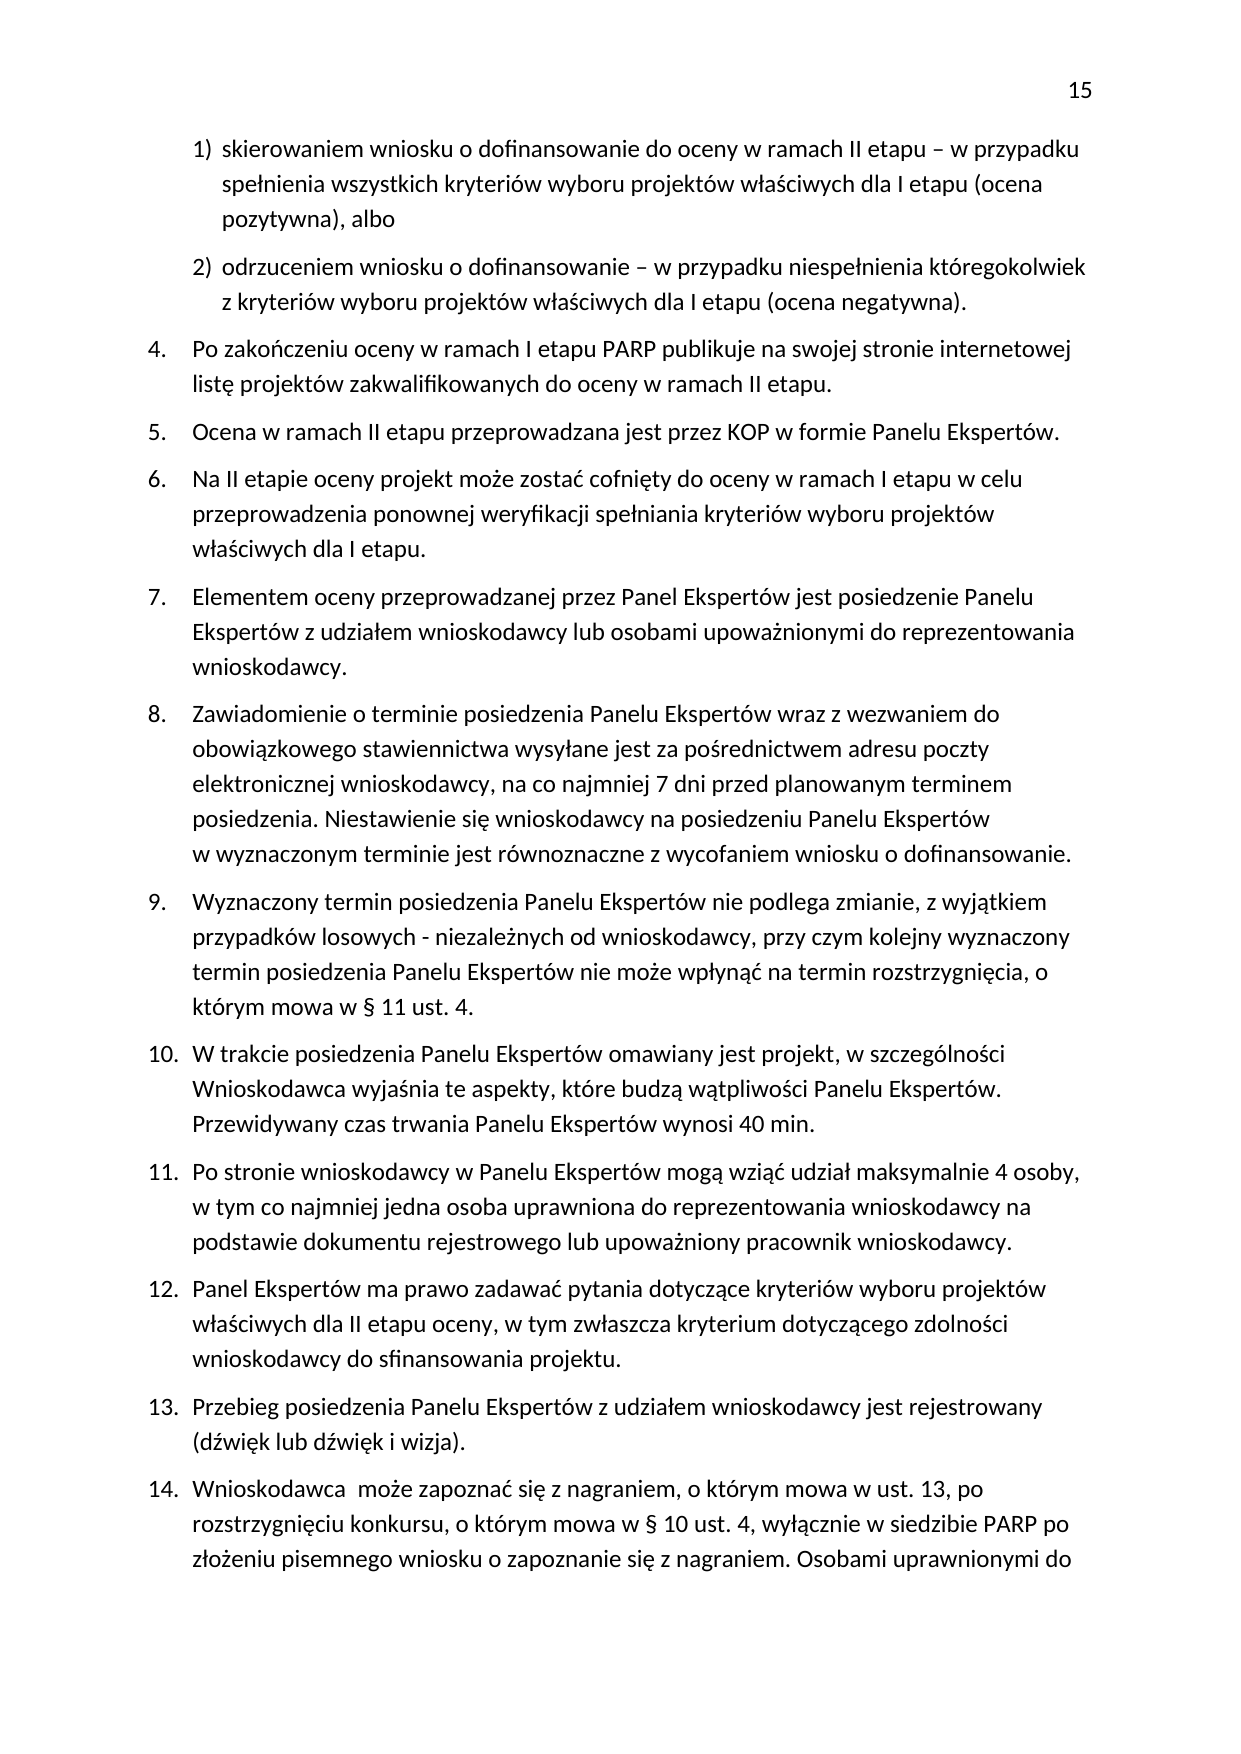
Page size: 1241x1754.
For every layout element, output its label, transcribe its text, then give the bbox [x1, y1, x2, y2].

list odrzuceniem wniosku o dofinansowanie – w przypadku niespełnienia któregokolwiek z kryteriów wyboru projektów właściwych dla I etapu (ocena negatywna). [192, 251, 1092, 316]
list Zawiadomienie o terminie posiedzenia Panelu Ekspertów wraz z wezwaniem do obowiązkowego stawiennictwa wysyłane jest za pośrednictwem adresu poczty elektronicznej wnioskodawcy, na co najmniej 7 dni przed planowanym terminem posiedzenia. Niestawienie się wnioskodawcy na posiedzeniu Panelu Ekspertów w wyznaczonym terminie jest równoznaczne z wycofaniem wniosku o dofinansowanie. [148, 698, 1092, 869]
list Elementem oceny przeprowadzanej przez Panel Ekspertów jest posiedzenie Panelu Ekspertów z udziałem wnioskodawcy lub osobami upoważnionymi do reprezentowania wnioskodawcy. [148, 581, 1092, 681]
list W trakcie posiedzenia Panelu Ekspertów omawiany jest projekt, w szczególności Wnioskodawca wyjaśnia te aspekty, które budzą wątpliwości Panelu Ekspertów. Przewidywany czas trwania Panelu Ekspertów wynosi 40 min. [148, 1038, 1092, 1139]
list Ocena w ramach II etapu przeprowadzana jest przez KOP w formie Panelu Ekspertów. [148, 416, 1092, 446]
list Przebieg posiedzenia Panelu Ekspertów z udziałem wnioskodawcy jest rejestrowany (dźwięk lub dźwięk i wizja). [148, 1391, 1092, 1456]
list Po stronie wnioskodawcy w Panelu Ekspertów mogą wziąć udział maksymalnie 4 osoby, w tym co najmniej jedna osoba uprawniona do reprezentowania wnioskodawcy na podstawie dokumentu rejestrowego lub upoważniony pracownik wnioskodawcy. [148, 1156, 1092, 1256]
list Wyznaczony termin posiedzenia Panelu Ekspertów nie podlega zmianie, z wyjątkiem przypadków losowych - niezależnych od wnioskodawcy, przy czym kolejny wyznaczony termin posiedzenia Panelu Ekspertów nie może wpłynąć na termin rozstrzygnięcia, o którym mowa w § 11 ust. 4. [148, 886, 1092, 1021]
list Na II etapie oceny projekt może zostać cofnięty do oceny w ramach I etapu w celu przeprowadzenia ponownej weryfikacji spełniania kryteriów wyboru projektów właściwych dla I etapu. [148, 463, 1092, 564]
list Po zakończeniu oceny w ramach I etapu PARP publikuje na swojej stronie internetowej listę projektów zakwalifikowanych do oceny w ramach II etapu. [148, 333, 1092, 399]
list skierowaniem wniosku o dofinansowanie do oceny w ramach II etapu – w przypadku spełnienia wszystkich kryteriów wyboru projektów właściwych dla I etapu (ocena pozytywna), albo [192, 133, 1092, 234]
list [148, 1473, 1092, 1574]
list Panel Ekspertów ma prawo zadawać pytania dotyczące kryteriów wyboru projektów właściwych dla II etapu oceny, w tym zwłaszcza kryterium dotyczącego zdolności wnioskodawcy do sfinansowania projektu. [148, 1273, 1092, 1374]
